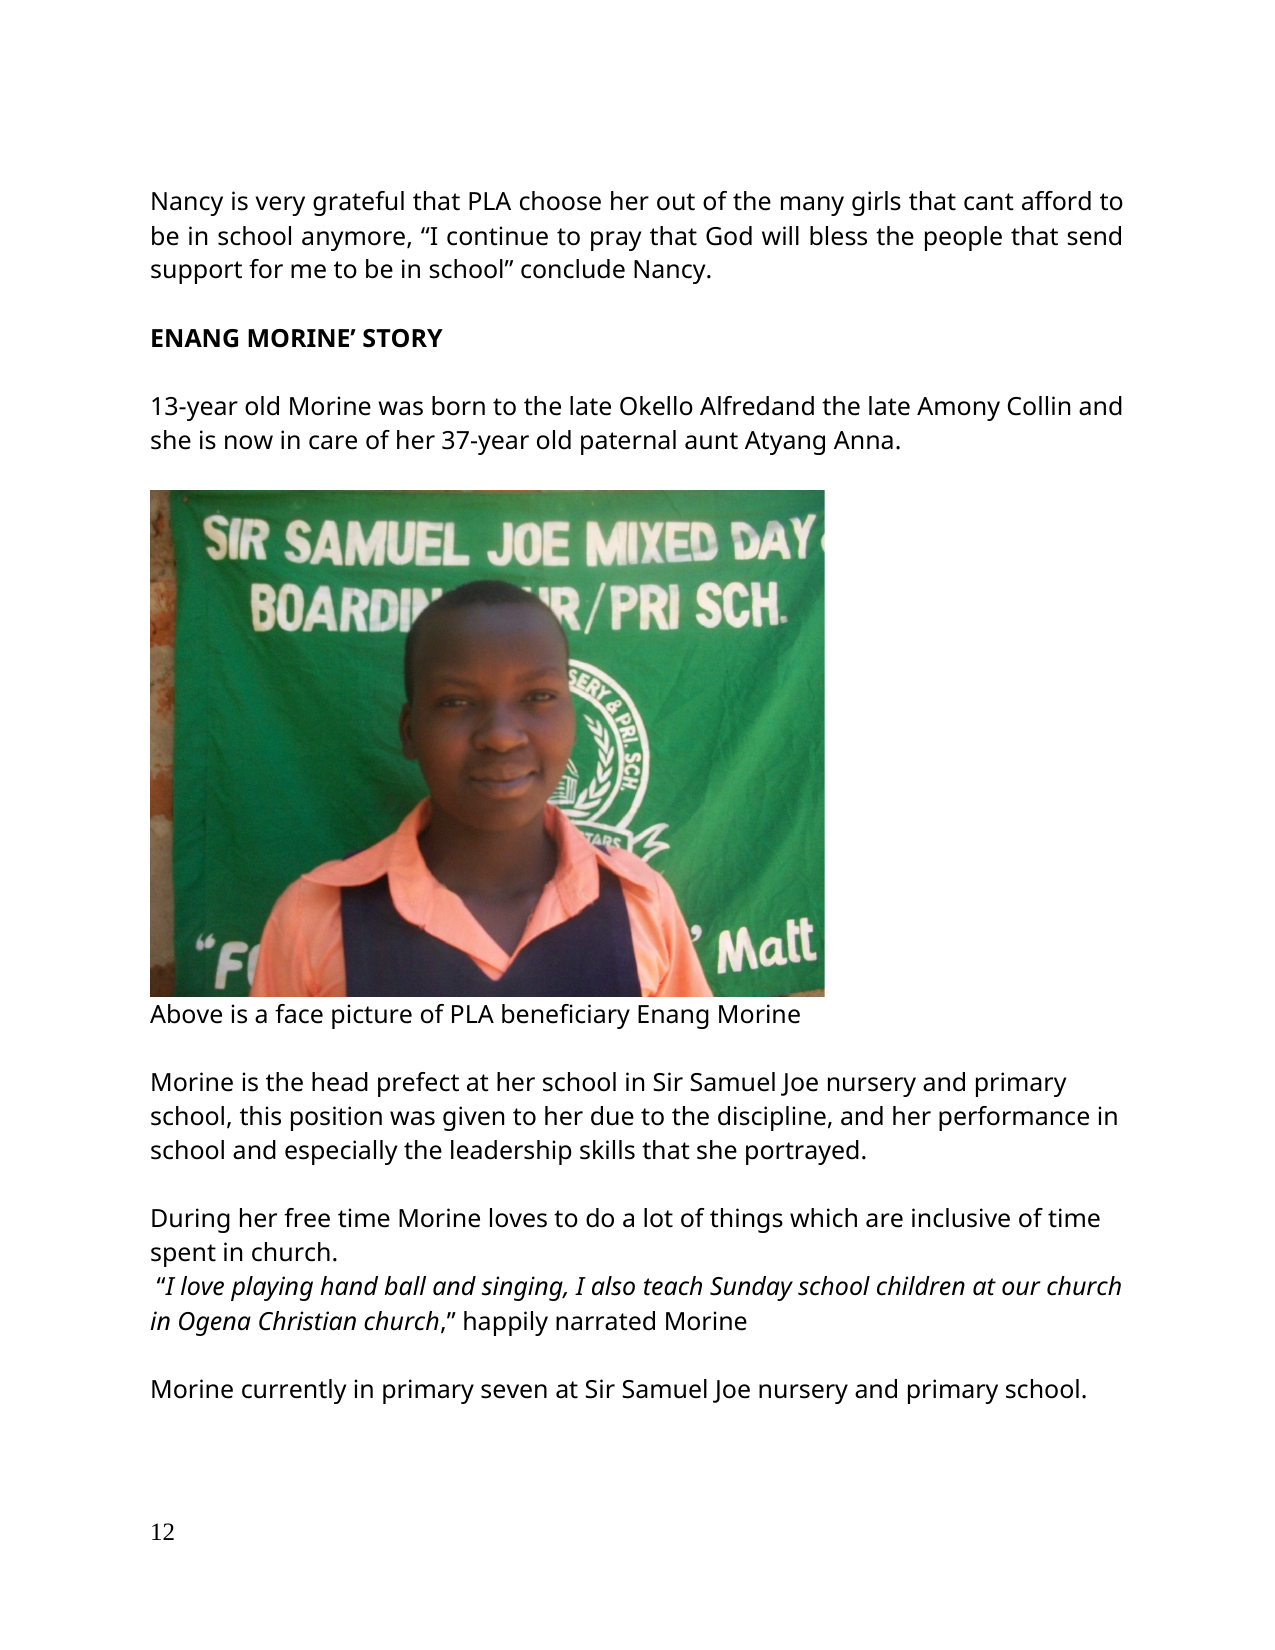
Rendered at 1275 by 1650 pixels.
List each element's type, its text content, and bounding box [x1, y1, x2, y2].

text Morine currently in primary seven at Sir Samuel Joe nursery and primary school. [150, 1371, 1125, 1405]
text 13-year old Morine was born to the late Okello Alfredand the late Amony Collin and she is now in care of her 37-year old paternal aunt Atyang Anna. [150, 388, 1125, 457]
text During her free time Morine loves to do a lot of things which are inclusive of time spent in church. [150, 1201, 1125, 1269]
picture [150, 490, 825, 997]
text “I love playing hand ball and singing, I also teach Sunday school children at our church in Ogena Christian church,” happily narrated Morine [150, 1269, 1125, 1337]
text Above is a face picture of PLA beneficiary Enang Morine [150, 997, 1125, 1031]
text ENANG MORINE’ STORY [150, 320, 1125, 354]
text Nancy is very grateful that PLA choose her out of the many girls that cant afford to be in school anymore, “I continue to pray that God will bless the people that send support for me to be in school” conclude Nancy. [150, 184, 1125, 286]
text Morine is the head prefect at her school in Sir Samuel Joe nursery and primary school, this position was given to her due to the discipline, and her performance in school and especially the leadership skills that she portrayed. [150, 1065, 1125, 1167]
